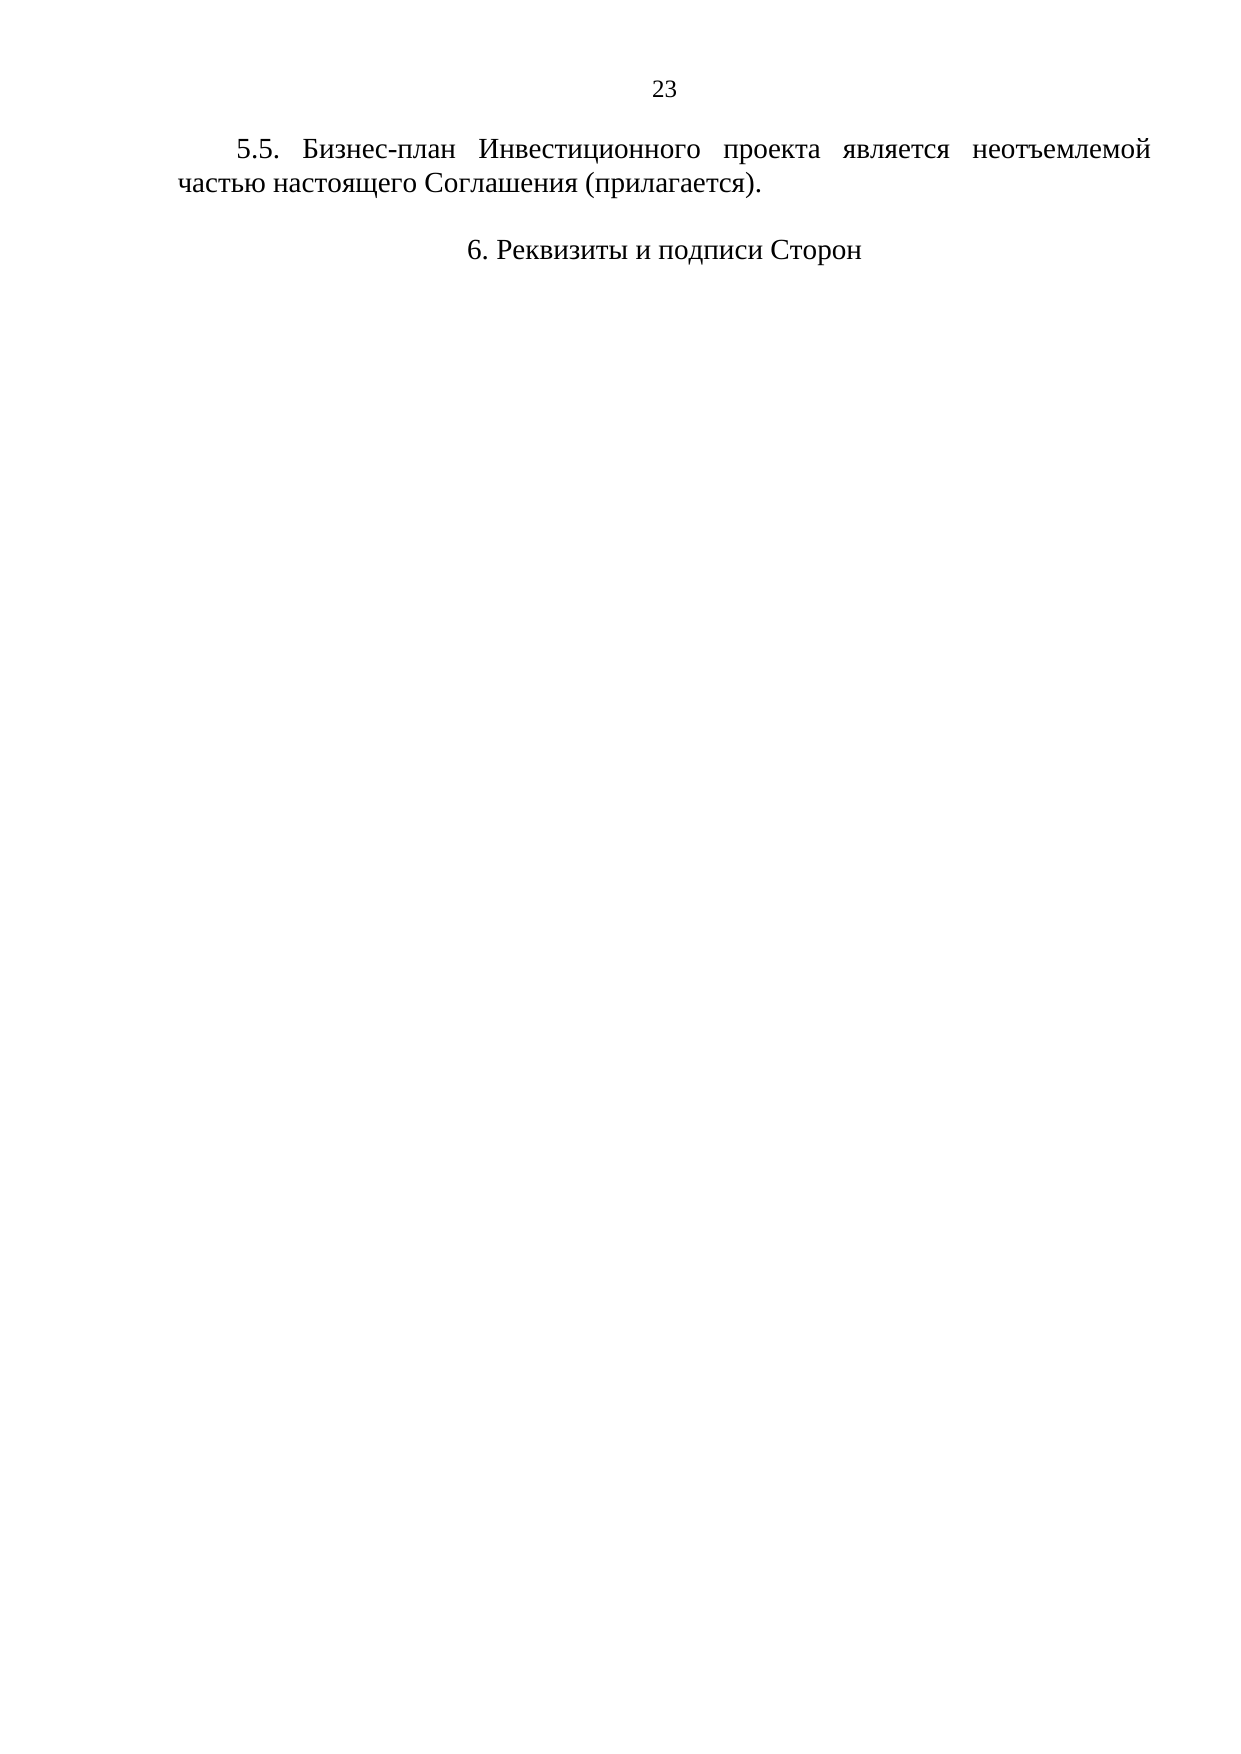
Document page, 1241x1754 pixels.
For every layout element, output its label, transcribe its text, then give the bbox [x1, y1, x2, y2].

text 6. Реквизиты и подписи Сторон [177, 232, 1152, 265]
text 5.5. Бизнес-план Инвестиционного проекта является неотъемлемой частью настоящего Соглашения (прилагается). [177, 131, 1152, 198]
